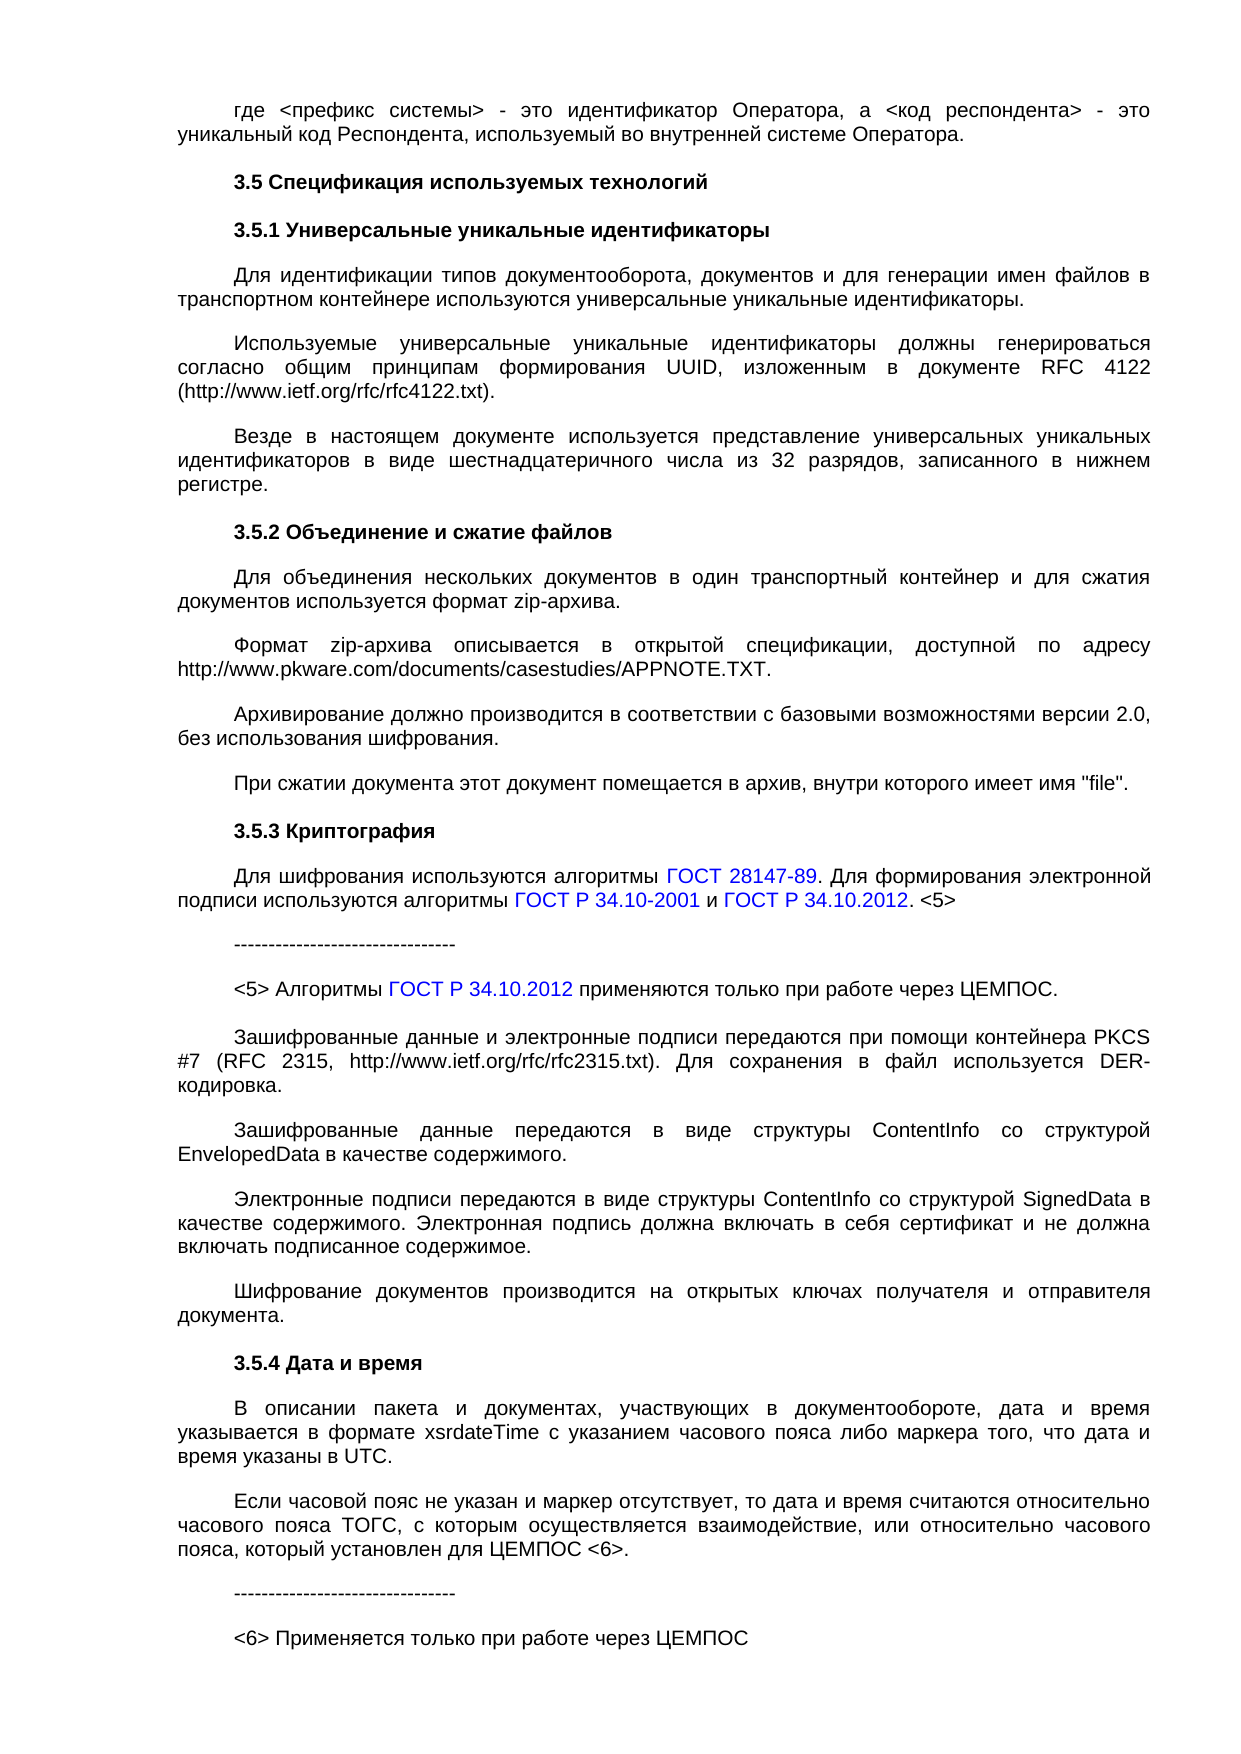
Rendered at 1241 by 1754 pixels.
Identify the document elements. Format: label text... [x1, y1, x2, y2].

text где <префикс системы> - это идентификатор Оператора, а <код респондента> - это уникальный код Респондента, используемый во внутренней системе Оператора. [177, 98, 1152, 146]
text Формат zip-архива описывается в открытой спецификации, доступной по адресу http://www.pkware.com/documents/casestudies/APPNOTE.TXT. [177, 633, 1152, 681]
text Если часовой пояс не указан и маркер отсутствует, то дата и время считаются относительно часового пояса ТОГС, с которым осуществляется взаимодействие, или относительно часового пояса, который установлен для ЦЕМПОС <6>. [177, 1488, 1152, 1560]
title 3.5.2 Объединение и сжатие файлов [177, 520, 1152, 544]
text Везде в настоящем документе используется представление универсальных уникальных идентификаторов в виде шестнадцатеричного числа из 32 разрядов, записанного в нижнем регистре. [177, 424, 1152, 496]
text <5> Алгоритмы ГОСТ Р 34.10.2012 применяются только при работе через ЦЕМПОС. [177, 977, 1152, 1001]
text Для шифрования используются алгоритмы ГОСТ 28147-89. Для формирования электронной подписи используются алгоритмы ГОСТ Р 34.10-2001 и ГОСТ Р 34.10.2012. <5> [177, 863, 1152, 911]
text При сжатии документа этот документ помещается в архив, внутри которого имеет имя "file". [177, 771, 1152, 795]
text Зашифрованные данные передаются в виде структуры ContentInfo со структурой EnvelopedData в качестве содержимого. [177, 1118, 1152, 1166]
text Шифрование документов производится на открытых ключах получателя и отправителя документа. [177, 1279, 1152, 1327]
text Архивирование должно производится в соответствии с базовыми возможностями версии 2.0, без использования шифрования. [177, 702, 1152, 750]
text Электронные подписи передаются в виде структуры ContentInfo со структурой SignedData в качестве содержимого. Электронная подпись должна включать в себя сертификат и не должна включать подписанное содержимое. [177, 1186, 1152, 1258]
title 3.5.4 Дата и время [177, 1351, 1152, 1375]
title 3.5 Спецификация используемых технологий [177, 170, 1152, 194]
text -------------------------------- [177, 932, 1152, 956]
text -------------------------------- [177, 1581, 1152, 1605]
text Для объединения нескольких документов в один транспортный контейнер и для сжатия документов используется формат zip-архива. [177, 564, 1152, 612]
text Используемые универсальные уникальные идентификаторы должны генерироваться согласно общим принципам формирования UUID, изложенным в документе RFC 4122 (http://www.ietf.org/rfc/rfc4122.txt). [177, 331, 1152, 403]
text <6> Применяется только при работе через ЦЕМПОС [177, 1626, 1152, 1650]
text В описании пакета и документах, участвующих в документообороте, дата и время указывается в формате xsrdateTime с указанием часового пояса либо маркера того, что дата и время указаны в UTC. [177, 1396, 1152, 1468]
text Для идентификации типов документооборота, документов и для генерации имен файлов в транспортном контейнере используются универсальные уникальные идентификаторы. [177, 262, 1152, 310]
text Зашифрованные данные и электронные подписи передаются при помощи контейнера PKCS #7 (RFC 2315, http://www.ietf.org/rfc/rfc2315.txt). Для сохранения в файл используется DER-кодировка. [177, 1025, 1152, 1097]
title 3.5.3 Криптография [177, 819, 1152, 843]
title 3.5.1 Универсальные уникальные идентификаторы [177, 218, 1152, 242]
